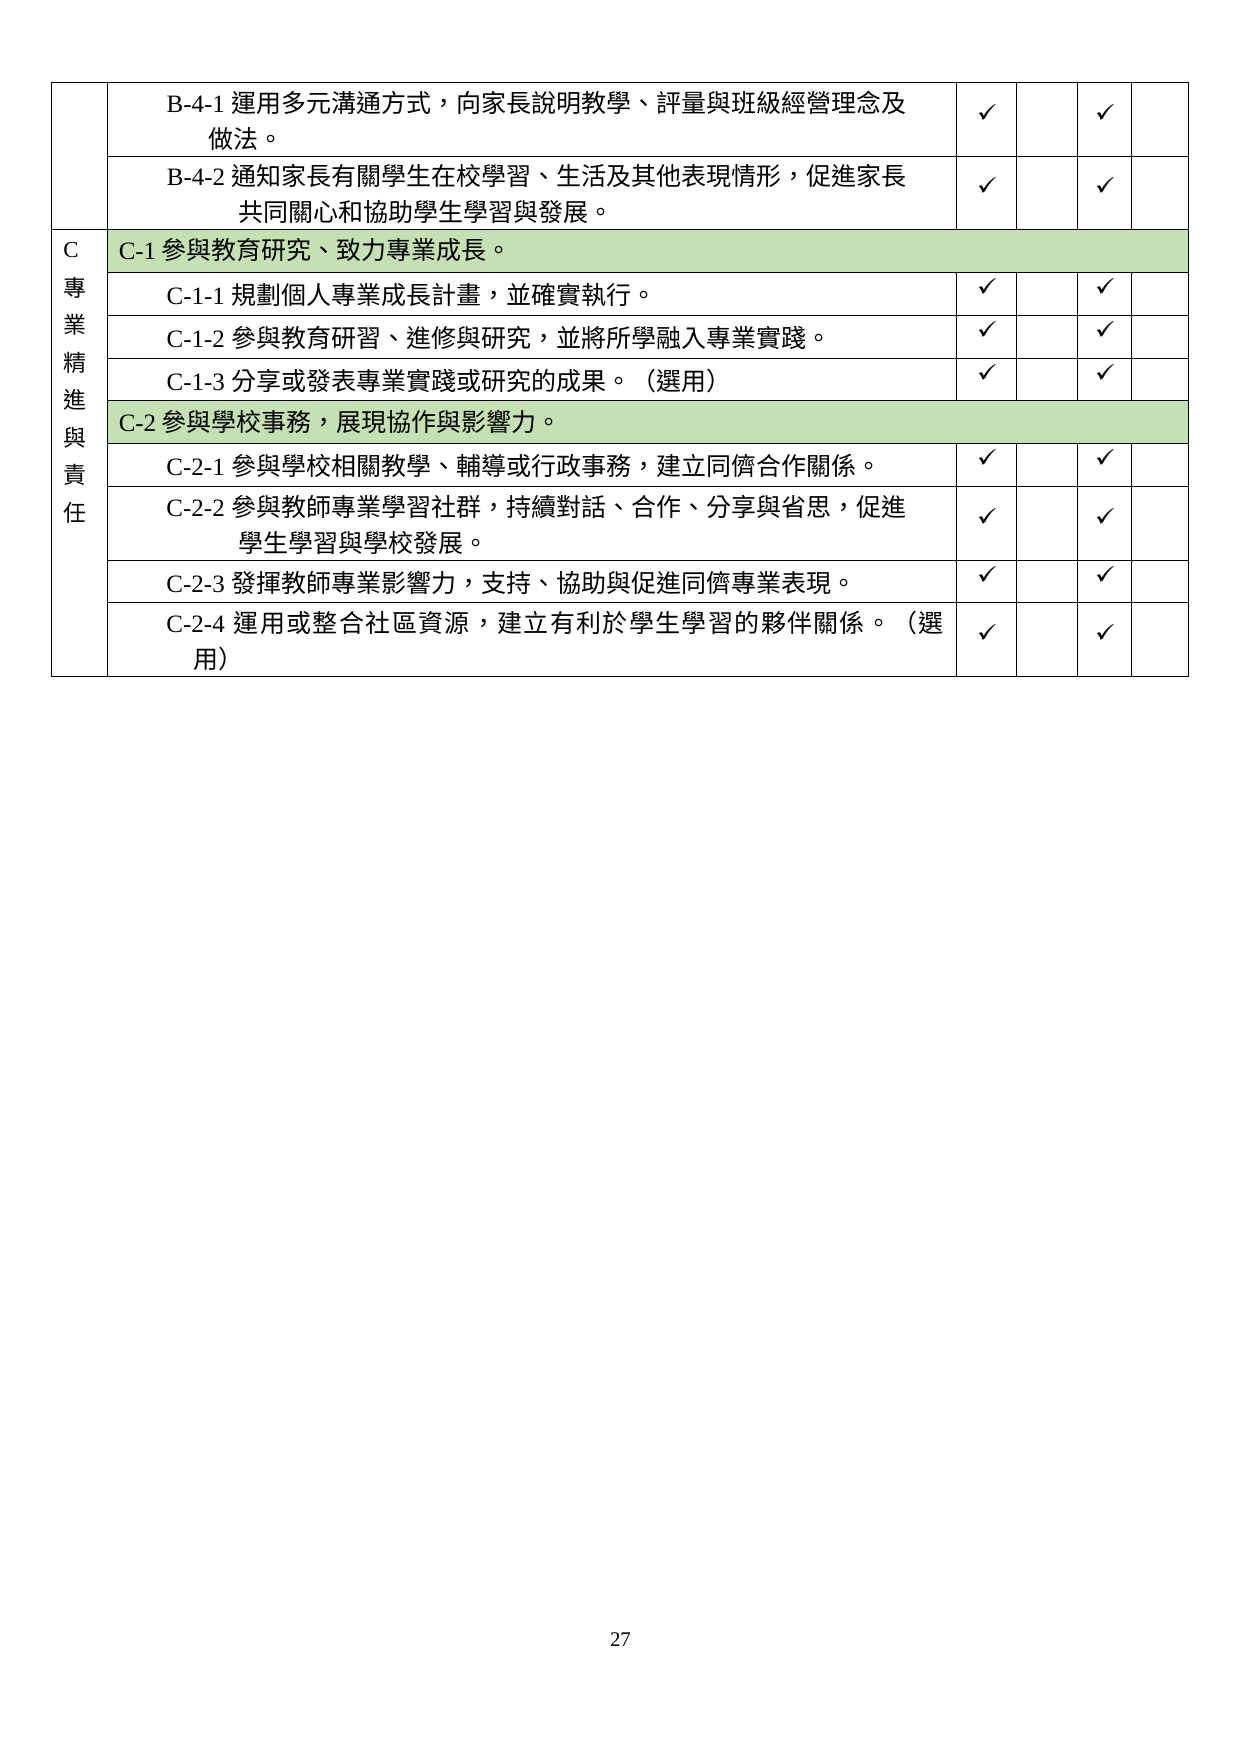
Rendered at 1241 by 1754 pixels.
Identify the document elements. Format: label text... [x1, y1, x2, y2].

table_cell [1078, 316, 1131, 357]
table_cell [1132, 561, 1188, 602]
table_cell [1078, 444, 1131, 486]
table_cell [1078, 561, 1131, 602]
table_cell [957, 273, 1016, 315]
table_cell [1078, 157, 1131, 229]
table_cell [957, 561, 1016, 602]
table_cell [1132, 83, 1188, 156]
table_cell C-1-2 參與教育研習、進修與研究，並將所學融入專業實踐。 [108, 316, 956, 357]
table_cell [1078, 603, 1131, 676]
table_cell [1017, 359, 1077, 400]
table_cell C-2-1 參與學校相關教學、輔導或行政事務，建立同儕合作關係。 [108, 444, 956, 486]
table_cell [1132, 273, 1188, 315]
table_cell [1078, 487, 1131, 559]
table_cell B-4-1 運用多元溝通方式，向家長說明教學、評量與班級經營理念及 做法。 [108, 83, 956, 156]
table_cell [1017, 316, 1077, 357]
table_cell [1132, 157, 1188, 229]
table_cell [1132, 487, 1188, 559]
table_cell B-4-2 通知家長有關學生在校學習、生活及其他表現情形，促進家長 共同關心和協助學生學習與發展。 [108, 157, 956, 229]
table_cell [1017, 603, 1077, 676]
table_cell C-2-2 參與教師專業學習社群，持續對話、合作、分享與省思，促進 學生學習與學校發展。 [108, 487, 956, 559]
table_cell [1132, 603, 1188, 676]
table_cell [957, 157, 1016, 229]
table_cell C-1-3 分享或發表專業實踐或研究的成果。（選用） [108, 359, 956, 400]
table_cell [1078, 83, 1131, 156]
table_cell [957, 444, 1016, 486]
table_cell [1017, 487, 1077, 559]
table_cell [1017, 83, 1077, 156]
table_cell [1017, 444, 1077, 486]
table_cell [1132, 359, 1188, 400]
table_cell [1078, 273, 1131, 315]
table_cell [957, 603, 1016, 676]
table_cell [1132, 444, 1188, 486]
table_cell C-1參與教育研究、致力專業成長。 [108, 230, 1188, 272]
table_cell [957, 316, 1016, 357]
table_cell [957, 359, 1016, 400]
table_cell [1017, 561, 1077, 602]
table_cell C專業精進與責任 [52, 230, 107, 676]
table_cell [957, 83, 1016, 156]
table_cell [1017, 157, 1077, 229]
table_cell C-2參與學校事務，展現協作與影響力。 [108, 401, 1188, 443]
table_cell C-1-1 規劃個人專業成長計畫，並確實執行。 [108, 273, 956, 315]
table_cell [957, 487, 1016, 559]
table_cell [1078, 359, 1131, 400]
table_cell [1017, 273, 1077, 315]
table_cell C-2-4 運用或整合社區資源，建立有利於學生學習的夥伴關係。（選用） [108, 603, 956, 676]
table_cell C-2-3 發揮教師專業影響力，支持、協助與促進同儕專業表現。 [108, 561, 956, 602]
table_cell [1132, 316, 1188, 357]
